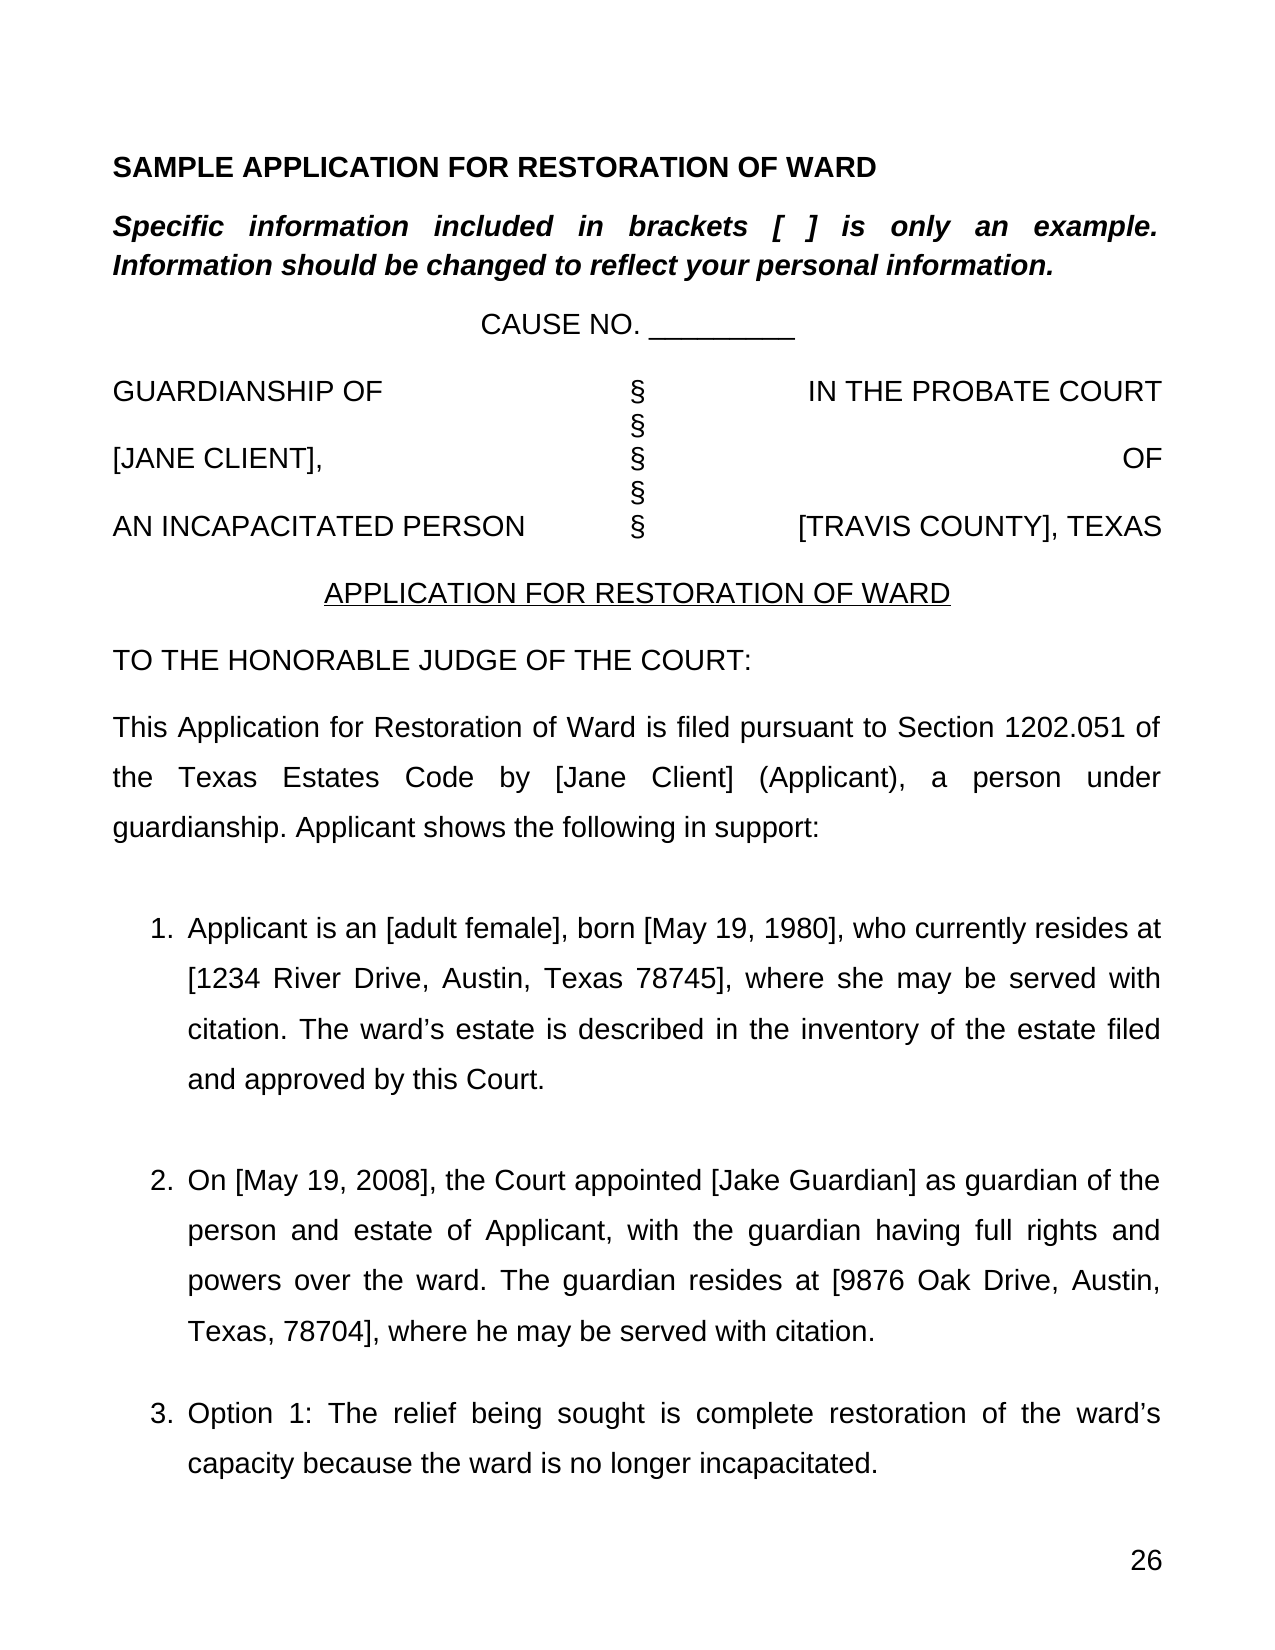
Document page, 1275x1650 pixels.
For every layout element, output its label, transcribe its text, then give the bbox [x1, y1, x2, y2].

title GUARDIANSHIP OF § IN THE PROBATE COURT [112, 374, 1162, 408]
list On [May 19, 2008], the Court appointed [Jake Guardian] as guardian of the person and estate of Applicant, with the guardian having full rights and powers over the ward. The guardian resides at [9876 Oak Drive, Austin, Texas, 78704], where he may be served with citation. [150, 1163, 1162, 1347]
text SAMPLE APPLICATION FOR RESTORATION OF WARD [112, 150, 1162, 183]
list Applicant is an [adult female], born [May 19, 1980], who currently resides at [1234 River Drive, Austin, Texas 78745], where she may be served with citation. The ward’s estate is described in the inventory of the estate filed and approved by this Court. [150, 911, 1162, 1096]
text This Application for Restoration of Ward is filed pursuant to Section 1202.051 of the Texas Estates Code by [Jane Client] (Applicant), a person under guardianship. Applicant shows the following in support: [112, 710, 1162, 844]
title § [112, 475, 1162, 508]
text Specific information included in brackets [ ] is only an example. Information should be changed to reflect your personal information. [112, 209, 1162, 281]
list Option 1: The relief being sought is complete restoration of the ward’s capacity because the ward is no longer incapacitated. [150, 1396, 1162, 1480]
subtitle APPLICATION FOR RESTORATION OF WARD [112, 576, 1162, 609]
title [JANE CLIENT], § OF [112, 441, 1162, 475]
title § [112, 408, 1162, 441]
text TO THE HONORABLE JUDGE OF THE COURT: [112, 643, 1162, 676]
title CAUSE NO. _________ [112, 307, 1162, 341]
title AN INCAPACITATED PERSON § [TRAVIS COUNTY], TEXAS [112, 508, 1162, 542]
